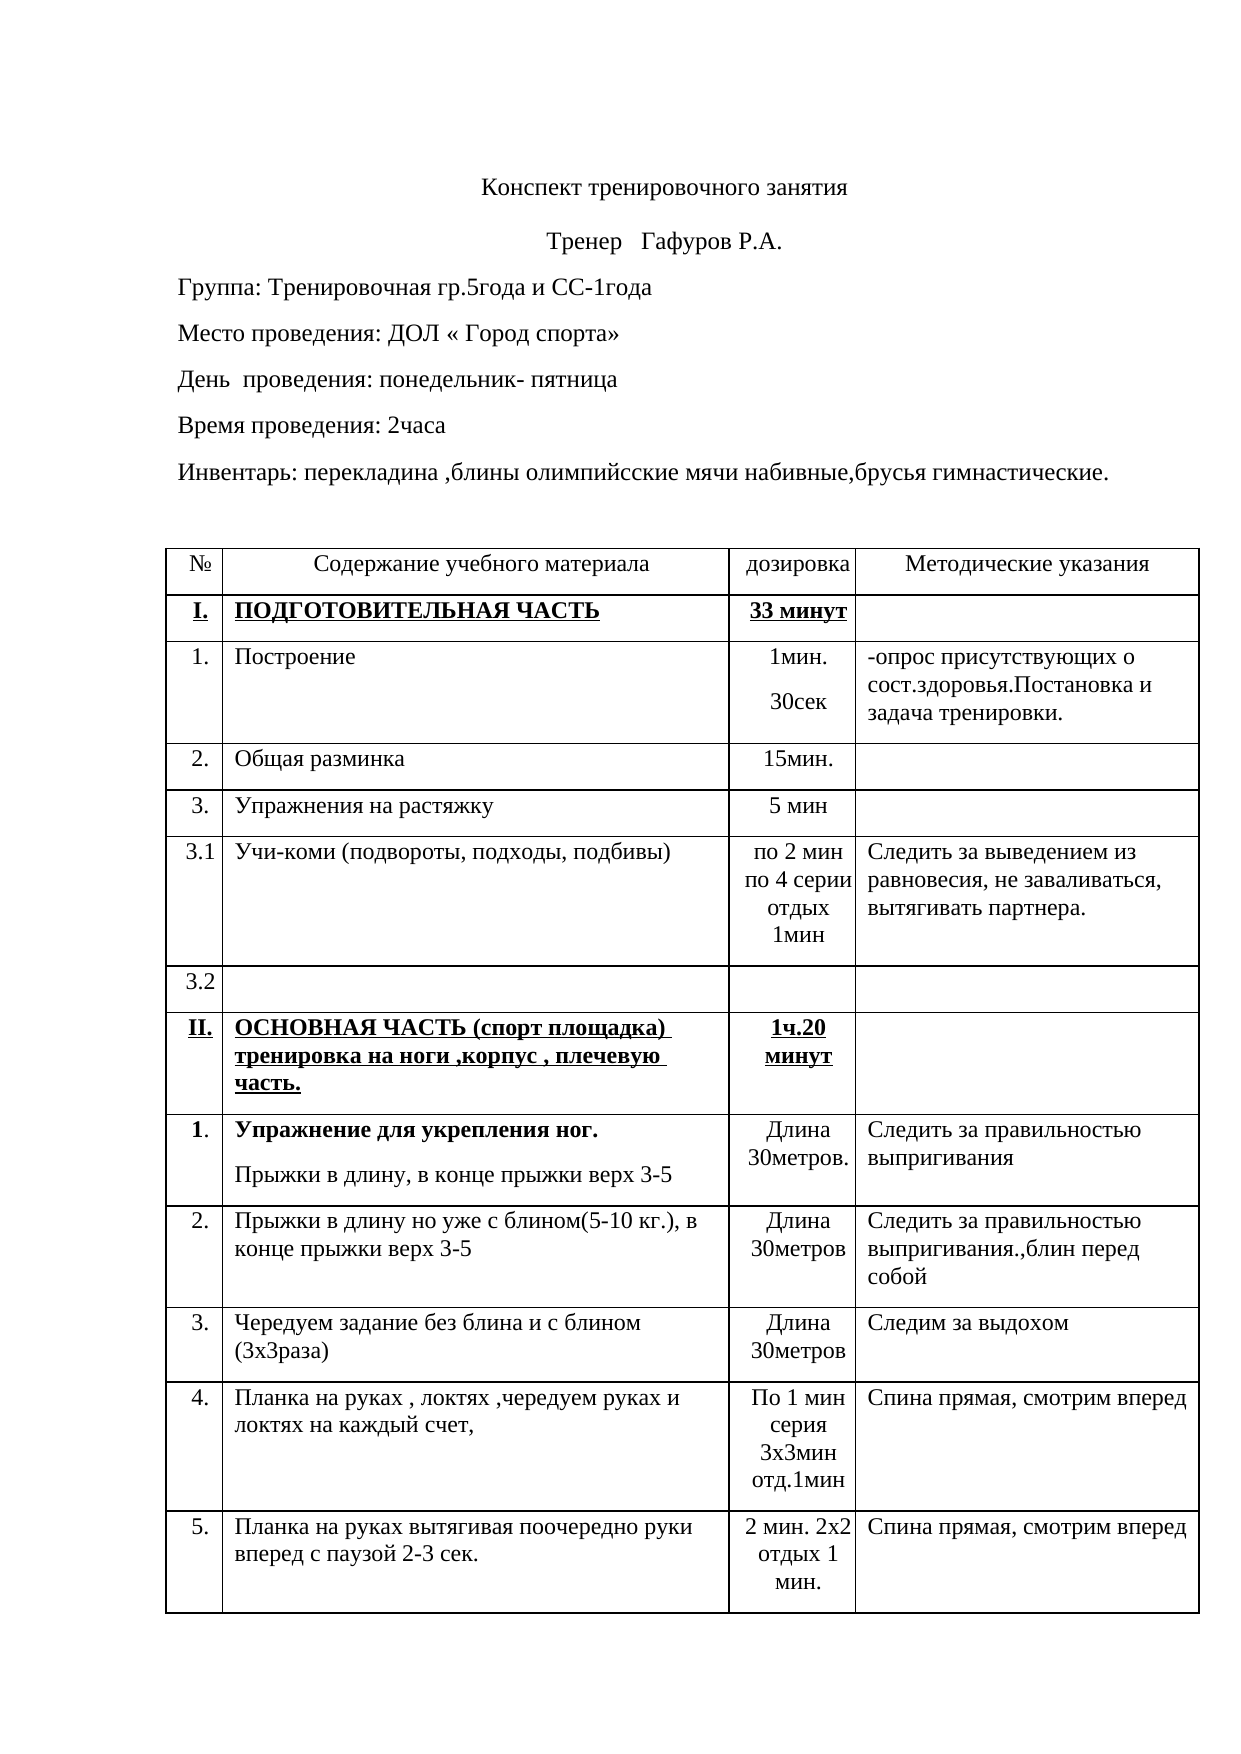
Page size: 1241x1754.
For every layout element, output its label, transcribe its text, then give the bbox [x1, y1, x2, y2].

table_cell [856, 1512, 1198, 1612]
table_cell Упражнения на растяжку [223, 791, 728, 836]
table_cell 3. [167, 791, 222, 836]
table_cell 5. [167, 1512, 222, 1612]
table_cell Упражнение для укрепления ног. Прыжки в длину, в конце прыжки верх 3-5 [223, 1115, 728, 1205]
table_cell [856, 744, 1198, 789]
table_cell 33 минут [730, 596, 855, 641]
table_header Содержание учебного материала [223, 549, 728, 594]
table_cell Следить за правильностью выпригивания [856, 1115, 1198, 1205]
text Время проведения: 2часа [177, 410, 1152, 439]
text День проведения: понедельник- пятница [177, 364, 1152, 393]
table_cell I. [167, 596, 222, 641]
table_cell 2. [167, 744, 222, 789]
table_cell Учи-коми (подвороты, подходы, подбивы) [223, 837, 728, 965]
table_cell 4. [167, 1383, 222, 1510]
table_cell 3.2 [167, 967, 222, 1012]
table_cell 2. [167, 1207, 222, 1307]
table_cell по 2 мин по 4 серии отдых 1мин [730, 837, 855, 965]
table_cell 5 мин [730, 791, 855, 836]
table_cell ПОДГОТОВИТЕЛЬНАЯ ЧАСТЬ [223, 596, 728, 641]
table_cell Следить за выведением из равновесия, не заваливаться, вытягивать партнера. [856, 837, 1198, 965]
table_cell 1ч.20 минут [730, 1013, 855, 1113]
table_cell Построение [223, 642, 728, 743]
table_cell -опрос присутствующих о сост.здоровья.Постановка и задача тренировки. [856, 642, 1198, 743]
text Место проведения: ДОЛ « Город спорта» [177, 318, 1152, 347]
table_cell II. [167, 1013, 222, 1113]
table_cell 3.1 [167, 837, 222, 965]
table_cell 2 мин. 2х2 отдых 1 мин. [730, 1512, 855, 1612]
table_cell Следим за выдохом [856, 1308, 1198, 1381]
table_cell 3. [167, 1308, 222, 1381]
text Тренер Гафуров Р.А. [177, 226, 1152, 254]
table_cell [223, 967, 728, 1012]
table_cell Планка на руках вытягивая поочередно руки вперед с паузой 2-3 сек. [223, 1512, 728, 1612]
table_cell Прыжки в длину но уже с блином(5-10 кг.), в конце прыжки верх 3-5 [223, 1207, 728, 1307]
table_cell 1мин. 30сек [730, 642, 855, 743]
table_cell Длина 30метров. [730, 1115, 855, 1205]
table_cell ОСНОВНАЯ ЧАСТЬ (спорт площадка) тренировка на ноги ,корпус , плечевую часть. [223, 1013, 728, 1113]
table_header дозировка [730, 549, 855, 594]
table_cell Общая разминка [223, 744, 728, 789]
table_cell [856, 596, 1198, 641]
table_cell Планка на руках , локтях ,чередуем руках и локтях на каждый счет, [223, 1383, 728, 1510]
table_cell Чередуем задание без блина и с блином (3х3раза) [223, 1308, 728, 1381]
table_cell Спина прямая, смотрим вперед [856, 1383, 1198, 1510]
table_cell [856, 791, 1198, 836]
table_cell 15мин. [730, 744, 855, 789]
table_cell [856, 967, 1198, 1012]
table_cell Следить за правильностью выпригивания.,блин перед собой [856, 1207, 1198, 1307]
text Конспект тренировочного занятия [177, 172, 1152, 201]
table_cell 1. [167, 642, 222, 743]
text Группа: Тренировочная гр.5года и СС-1года [177, 272, 1152, 301]
table_cell Длина 30метров [730, 1308, 855, 1381]
table_cell Длина 30метров [730, 1207, 855, 1307]
table_header № [167, 549, 222, 594]
table_cell [730, 967, 855, 1012]
table_cell 1. [167, 1115, 222, 1205]
table_cell По 1 мин серия 3х3мин отд.1мин [730, 1383, 855, 1510]
table_cell [856, 1013, 1198, 1113]
table_header Методические указания [856, 549, 1198, 594]
text Инвентарь: перекладина ,блины олимпийсские мячи набивные,брусья гимнастические. [177, 457, 1152, 485]
